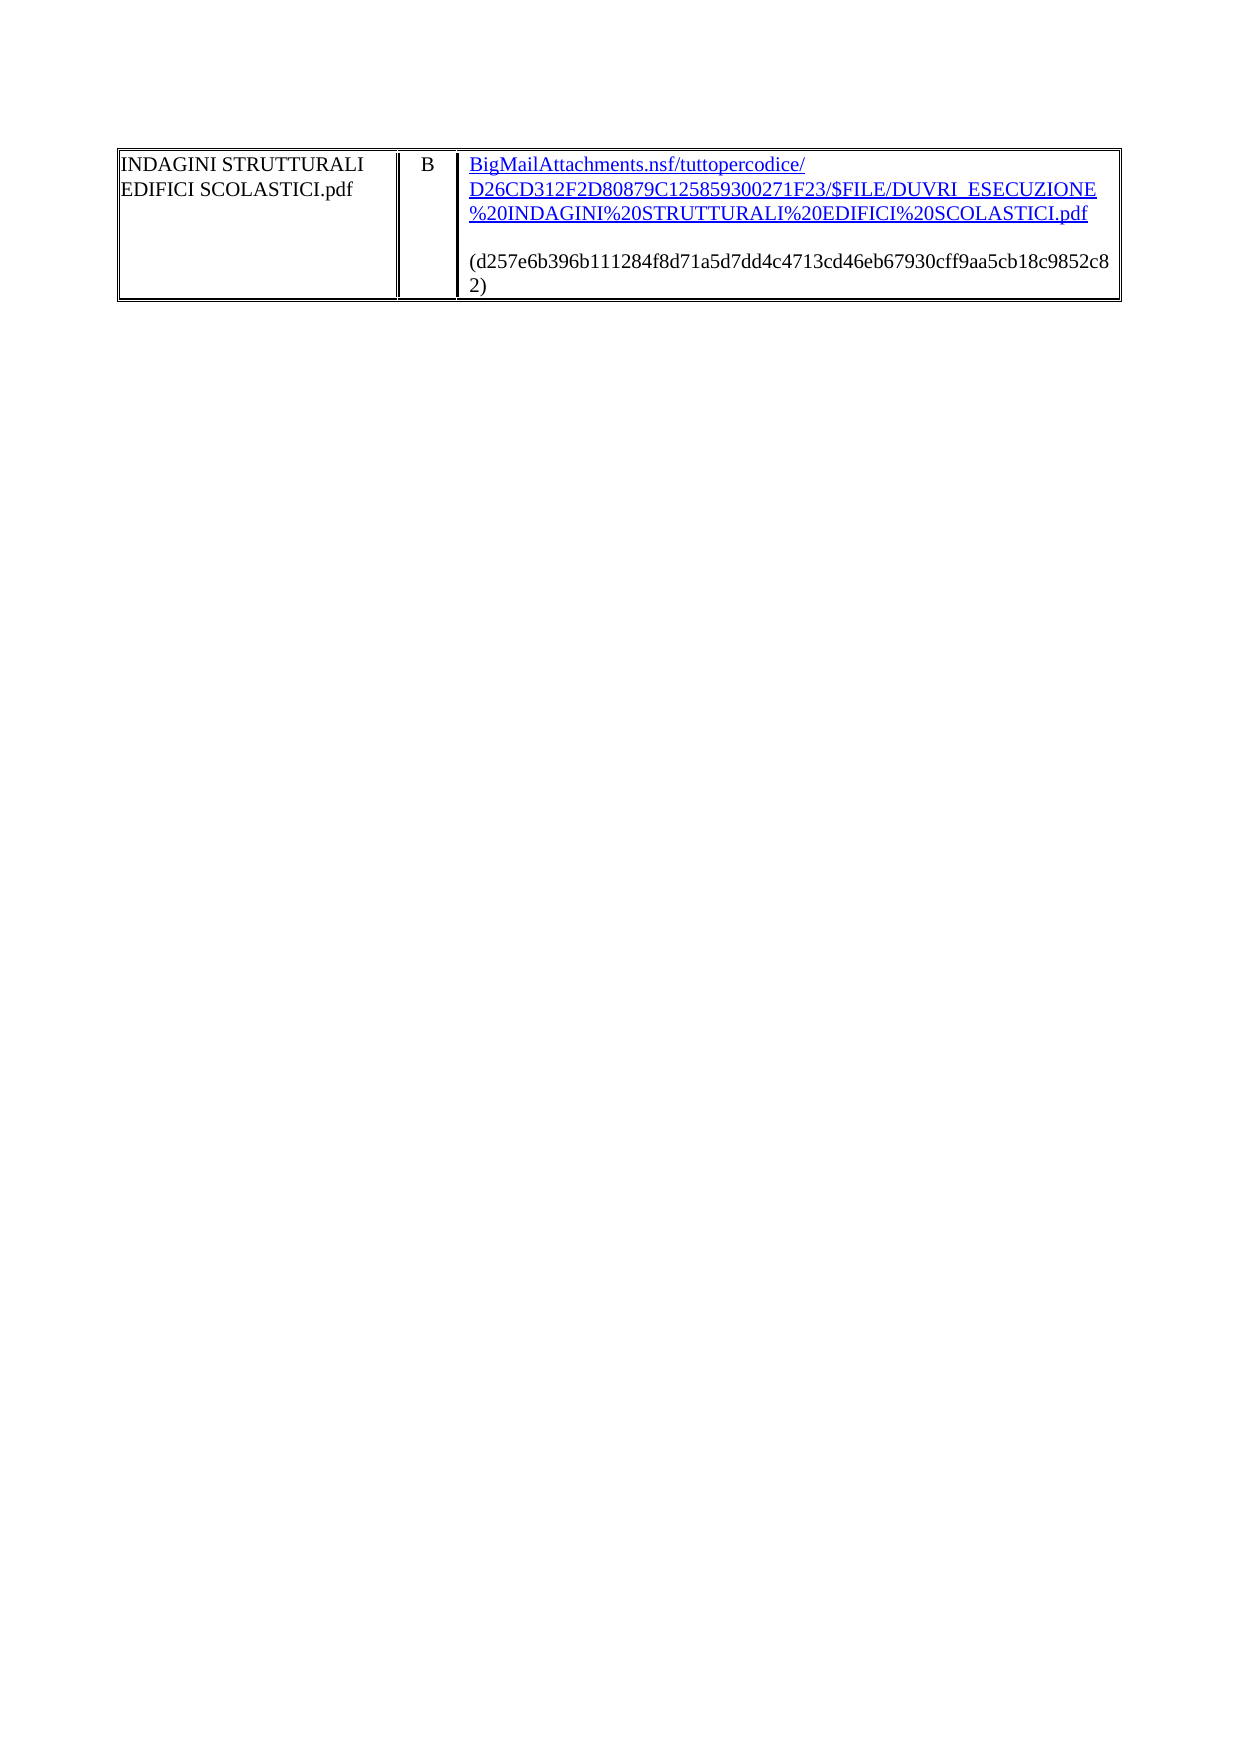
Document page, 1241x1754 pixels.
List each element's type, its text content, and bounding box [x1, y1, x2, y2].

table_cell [457, 151, 1119, 298]
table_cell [118, 149, 398, 298]
table_cell 832KB [398, 149, 457, 298]
